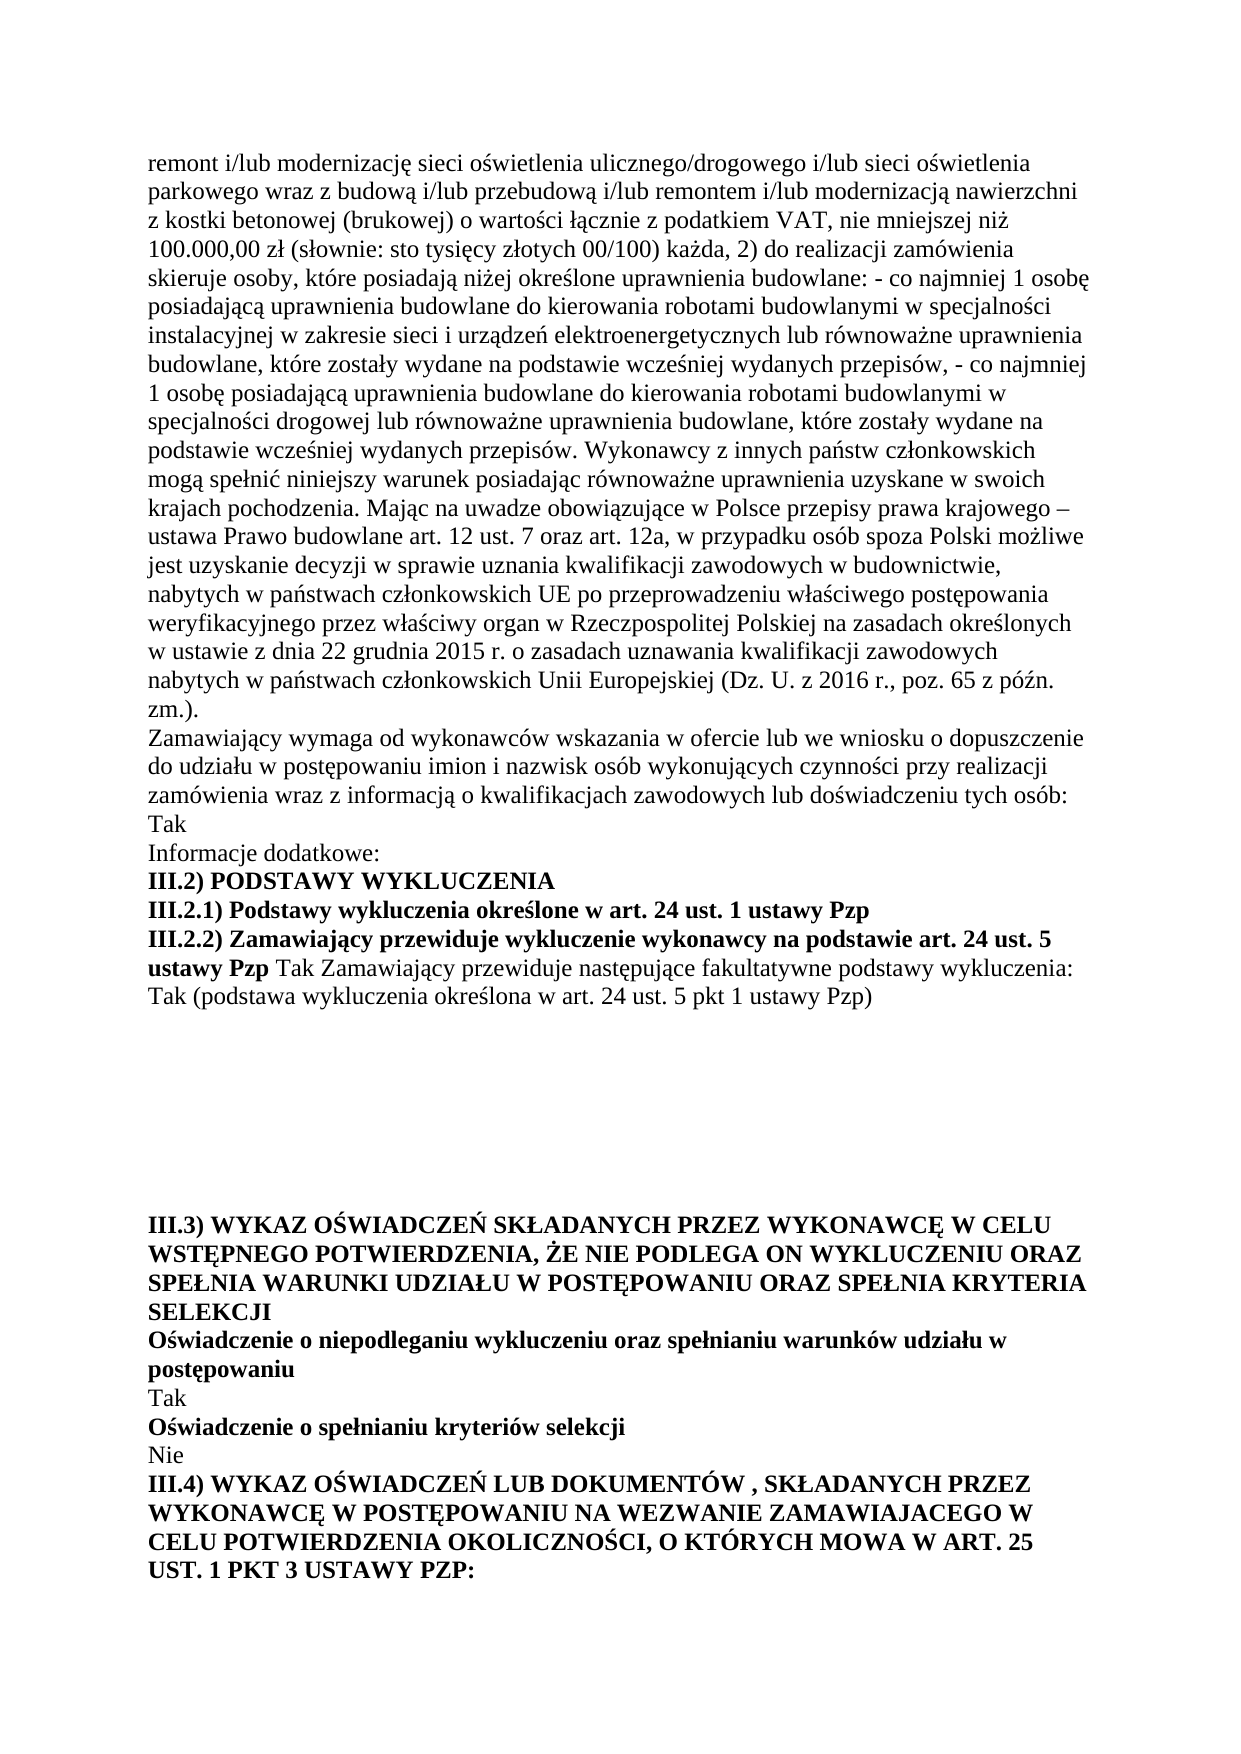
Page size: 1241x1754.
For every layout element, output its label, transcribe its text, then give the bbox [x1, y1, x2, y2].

text III.4) WYKAZ OŚWIADCZEŃ LUB DOKUMENTÓW , SKŁADANYCH PRZEZ WYKONAWCĘ W POSTĘPOWANIU NA WEZWANIE ZAMAWIAJACEGO W CELU POTWIERDZENIA OKOLICZNOŚCI, O KTÓRYCH MOWA W ART. 25 UST. 1 PKT 3 USTAWY PZP: [148, 1469, 1093, 1584]
text III.2) PODSTAWY WYKLUCZENIA [148, 866, 1093, 895]
text Oświadczenie o niepodleganiu wykluczeniu oraz spełnianiu warunków udziału w postępowaniu Tak Oświadczenie o spełnianiu kryteriów selekcji Nie [148, 1326, 1093, 1469]
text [148, 148, 1093, 866]
text III.2.1) Podstawy wykluczenia określone w art. 24 ust. 1 ustawy Pzp III.2.2) Zamawiający przewiduje wykluczenie wykonawcy na podstawie art. 24 ust. 5 ustawy Pzp Tak Zamawiający przewiduje następujące fakultatywne podstawy wykluczenia: Tak (podstawa wykluczenia określona w art. 24 ust. 5 pkt 1 ustawy Pzp) [148, 895, 1093, 1211]
text III.3) WYKAZ OŚWIADCZEŃ SKŁADANYCH PRZEZ WYKONAWCĘ W CELU WSTĘPNEGO POTWIERDZENIA, ŻE NIE PODLEGA ON WYKLUCZENIU ORAZ SPEŁNIA WARUNKI UDZIAŁU W POSTĘPOWANIU ORAZ SPEŁNIA KRYTERIA SELEKCJI [148, 1211, 1093, 1326]
